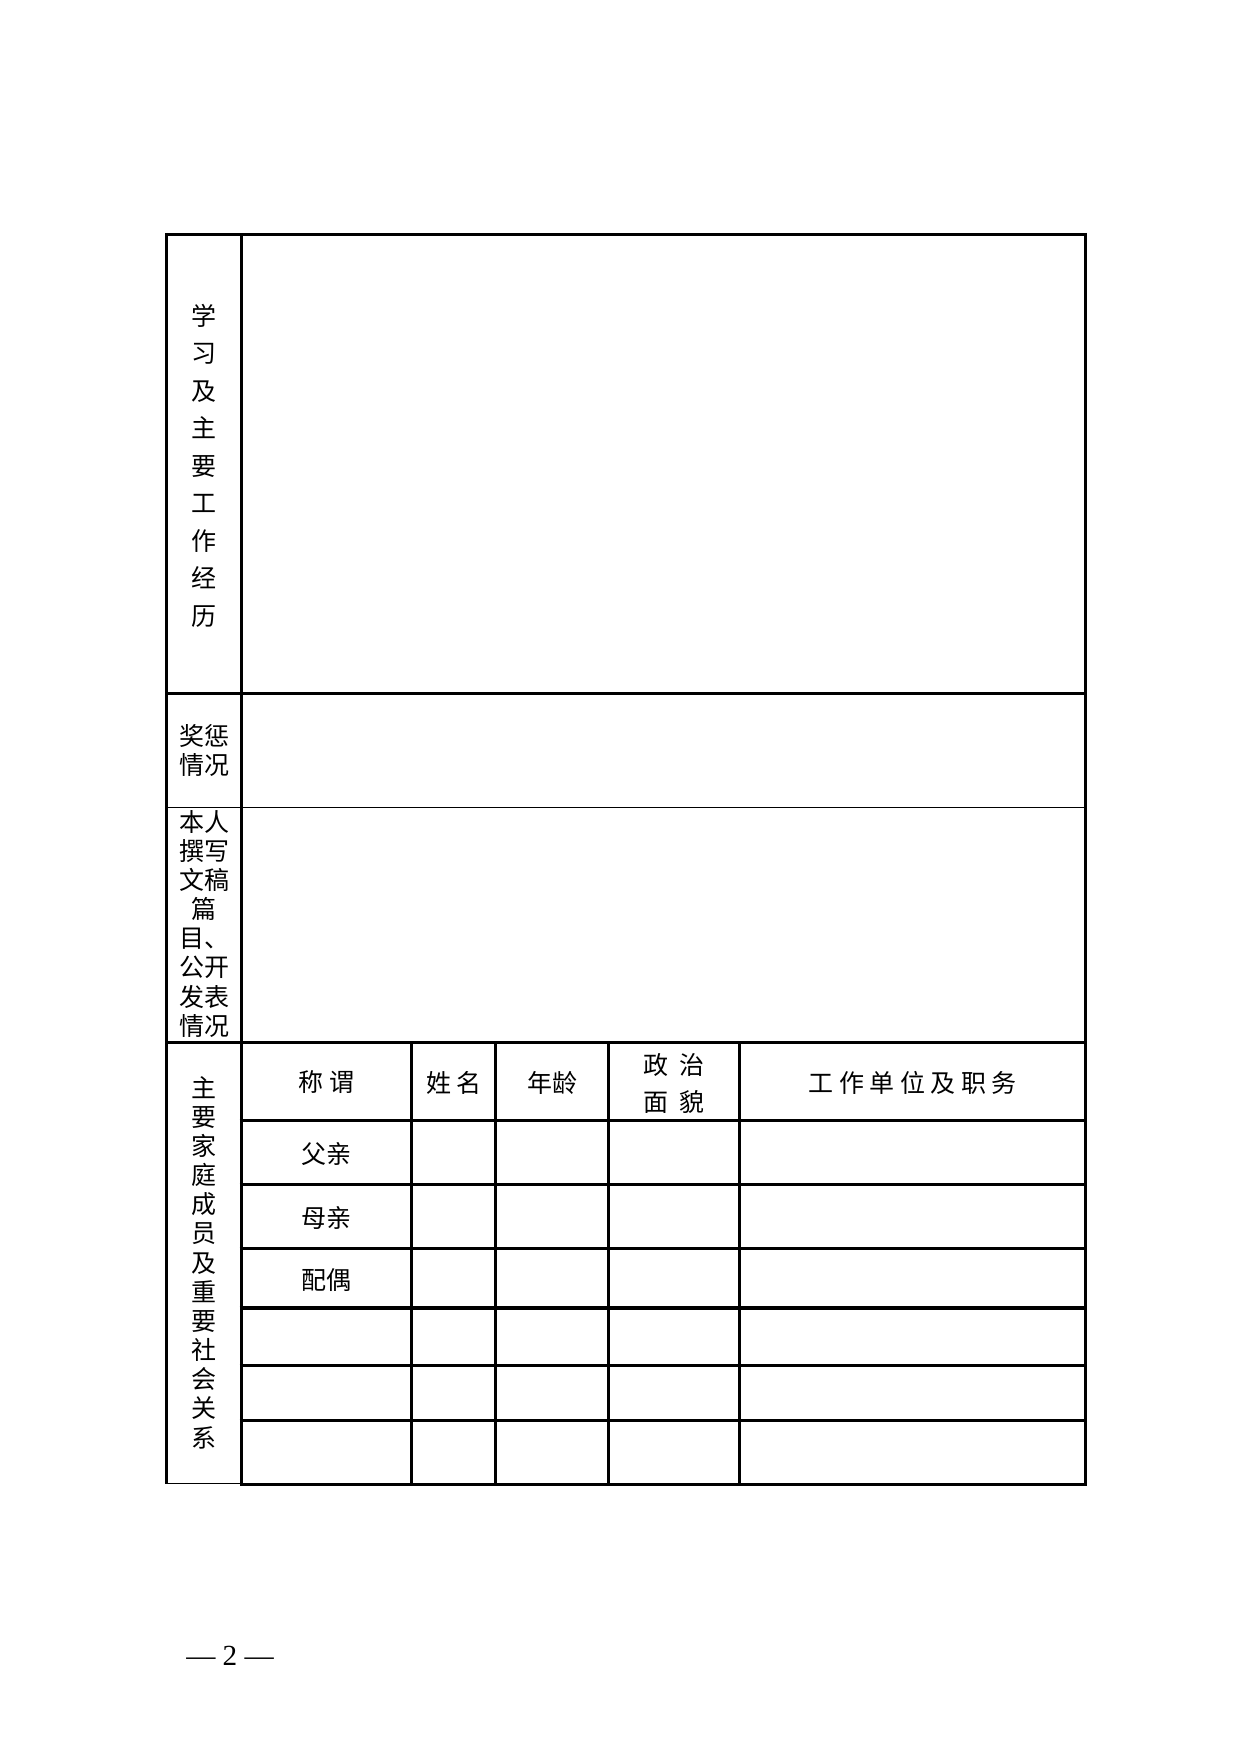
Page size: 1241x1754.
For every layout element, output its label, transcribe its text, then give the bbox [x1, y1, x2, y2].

table_cell [243, 1422, 410, 1482]
table_cell [610, 1310, 738, 1364]
table_cell [610, 1186, 738, 1247]
table_cell [497, 1250, 607, 1306]
table_cell [243, 236, 1084, 692]
table_cell [741, 1310, 1084, 1364]
table_cell [243, 1310, 410, 1364]
table_cell 主 要 家 庭 成 员 及 重 要 社 会 关 系 [168, 1044, 240, 1482]
table_cell 年龄 [497, 1044, 607, 1119]
table_cell 姓 名 [413, 1044, 494, 1119]
table_cell [243, 808, 1084, 1041]
table_cell 配偶 [243, 1250, 410, 1306]
table_cell [413, 1310, 494, 1364]
table_cell [243, 1367, 410, 1419]
table_cell [413, 1250, 494, 1306]
table_cell 父亲 [243, 1122, 410, 1183]
table_cell [243, 695, 1084, 807]
table_cell [610, 1422, 738, 1482]
table_cell 奖惩情况 [168, 695, 240, 807]
table_cell 本人撰写文稿篇目、公开发表情况 [168, 808, 240, 1041]
table_cell [741, 1122, 1084, 1183]
table_cell [413, 1422, 494, 1482]
table_cell [497, 1310, 607, 1364]
table_cell [610, 1122, 738, 1183]
table_cell [497, 1122, 607, 1183]
table_cell [413, 1122, 494, 1183]
table_cell [413, 1367, 494, 1419]
table_cell [497, 1367, 607, 1419]
table_cell [741, 1422, 1084, 1482]
table_cell [610, 1250, 738, 1306]
table_cell 学 习 及 主 要 工 作 经 历 [168, 236, 240, 692]
table_cell [741, 1186, 1084, 1247]
table_cell [741, 1250, 1084, 1306]
table_cell [741, 1367, 1084, 1419]
table_cell 政 治 面 貌 [610, 1044, 738, 1119]
table_cell 称 谓 [243, 1044, 410, 1119]
table_cell 工 作 单 位 及 职 务 [741, 1044, 1084, 1119]
table_cell 母亲 [243, 1186, 410, 1247]
table_cell [497, 1186, 607, 1247]
table_cell [413, 1186, 494, 1247]
table_cell [497, 1422, 607, 1482]
table_cell [610, 1367, 738, 1419]
